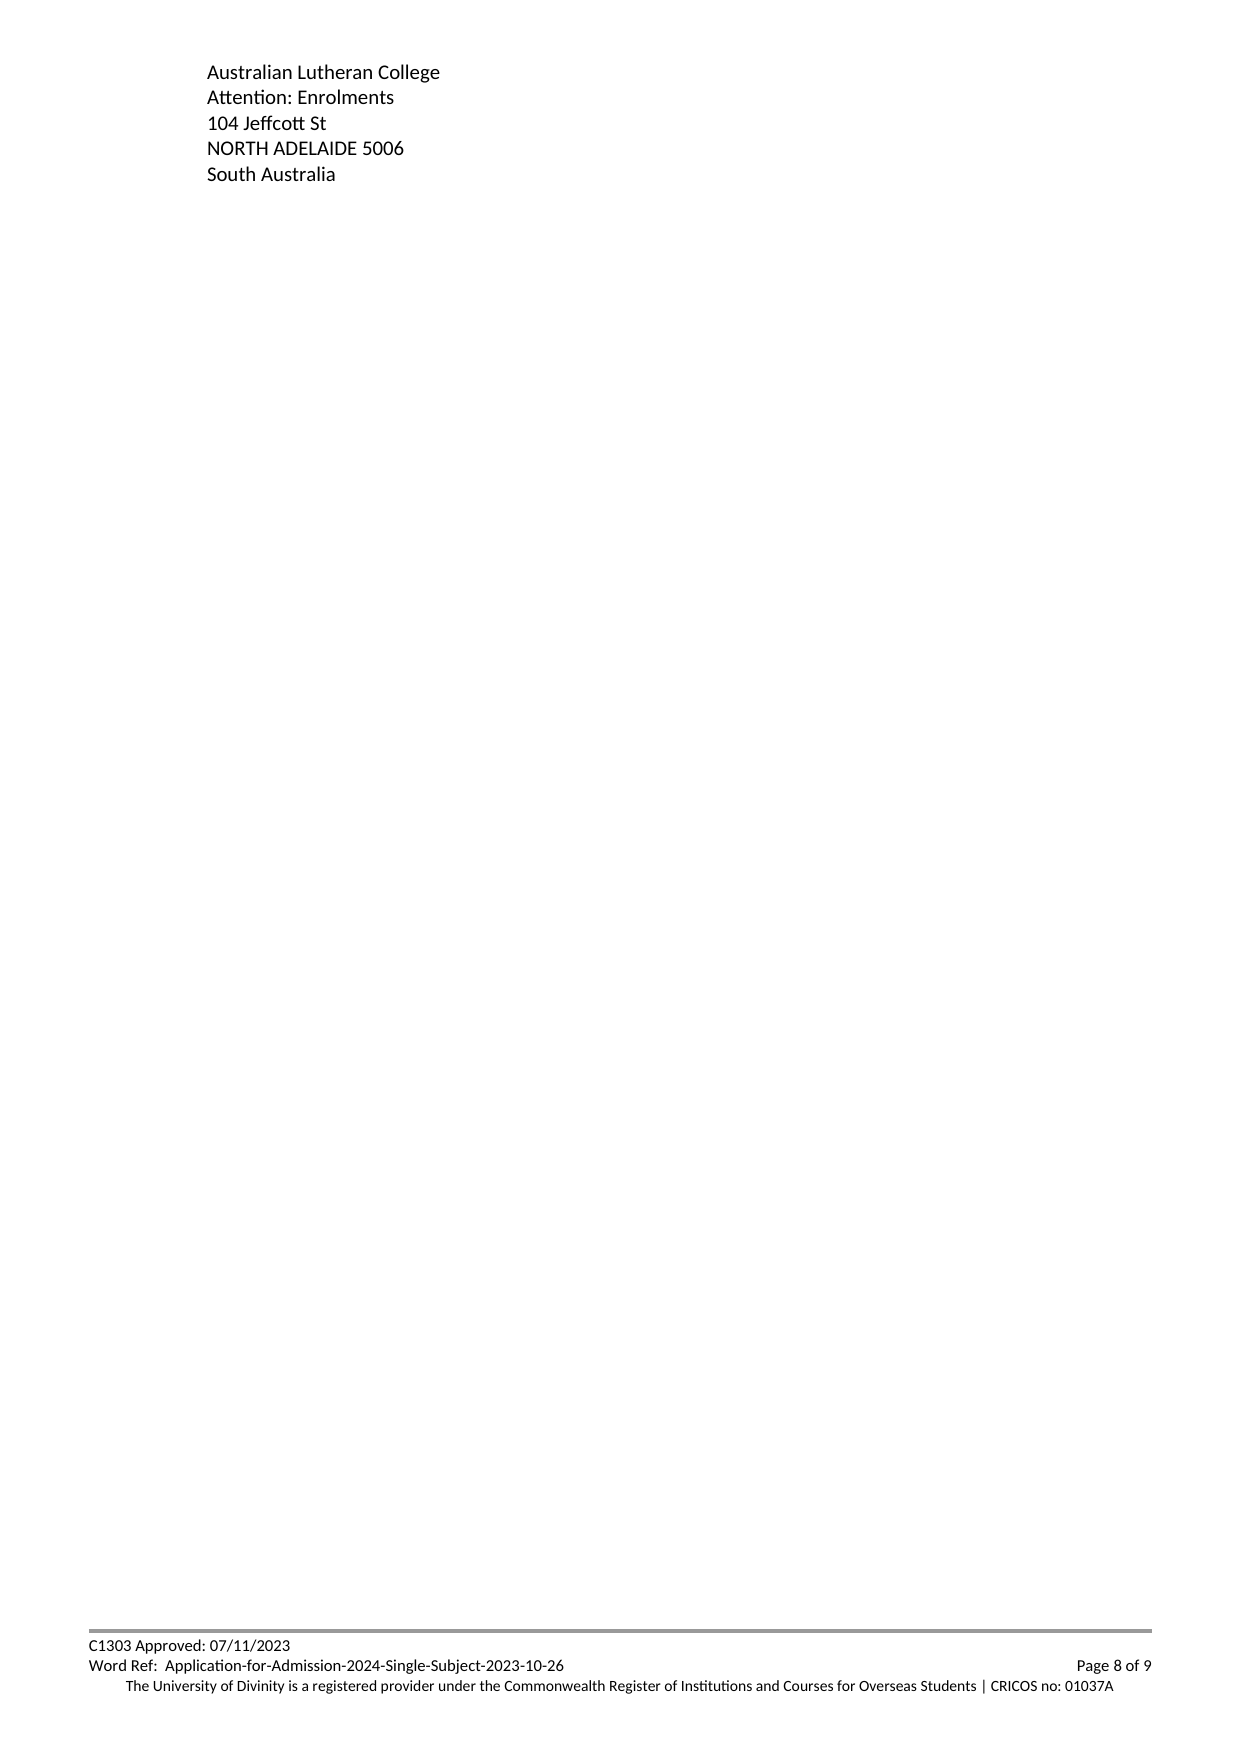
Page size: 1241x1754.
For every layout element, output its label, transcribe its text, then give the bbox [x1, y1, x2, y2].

text Australian Lutheran College Attention: Enrolments 104 Jeffcott St NORTH ADELAIDE 5006 South Australia [207, 59, 1152, 186]
